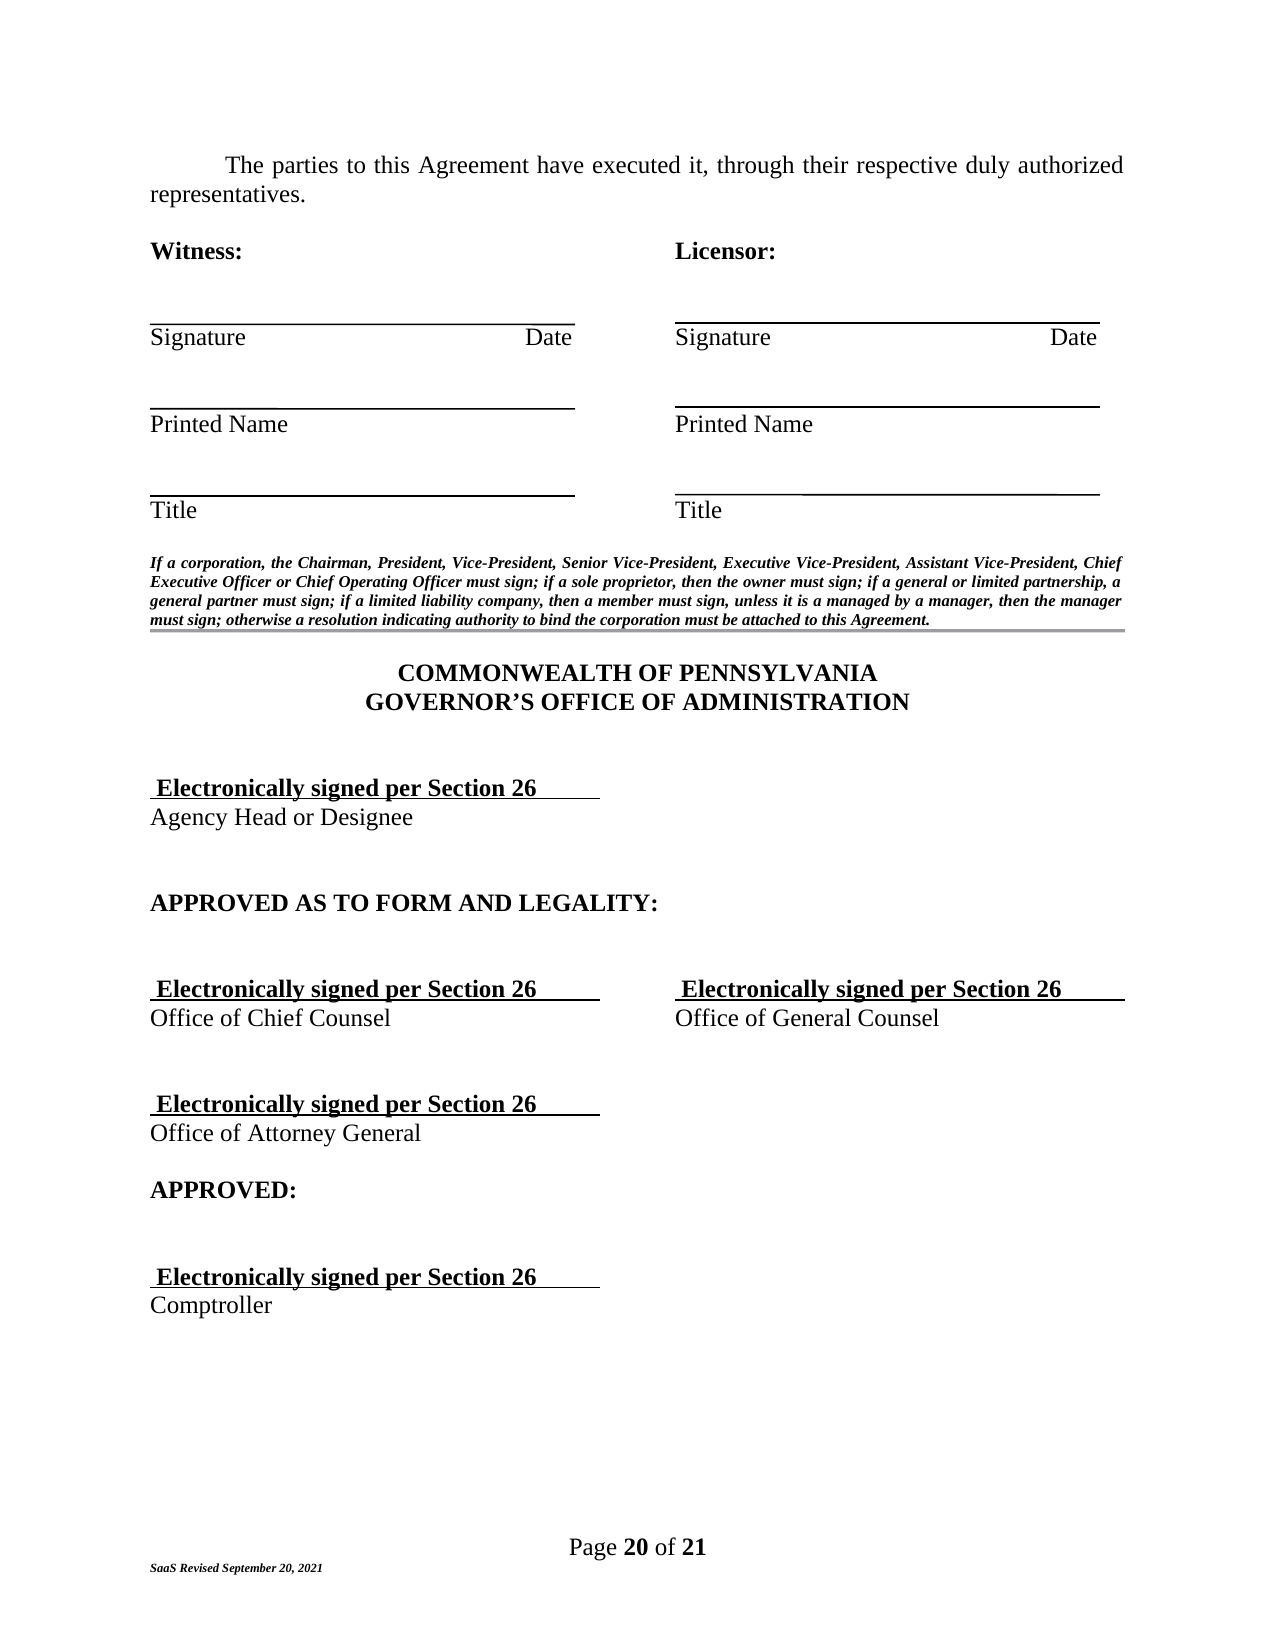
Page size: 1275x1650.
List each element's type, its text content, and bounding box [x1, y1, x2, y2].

text If a corporation, the Chairman, President, Vice-President, Senior Vice-President, Executive Vice-President, Assistant Vice-President, Chief Executive Officer or Chief Operating Officer must sign; if a sole proprietor, then the owner must sign; if a general or limited partnership, a general partner must sign; if a limited liability company, then a member must sign, unless it is a managed by a manager, then the manager must sign; otherwise a resolution indicating authority to bind the corporation must be attached to this Agreement. [150, 552, 1125, 629]
text GOVERNOR’S OFFICE OF ADMINISTRATION [150, 687, 1125, 715]
text COMMONWEALTH OF PENNSYLVANIA [150, 658, 1125, 687]
text Electronically signed per Section 26 [150, 1089, 1125, 1118]
text Agency Head or Designee [150, 802, 1125, 830]
text APPROVED AS TO FORM AND LEGALITY: [150, 888, 1125, 917]
text Signature Date Signature Date [150, 322, 1125, 351]
subtitle The parties to this Agreement have executed it, through their respective duly authorized representatives. [150, 150, 1125, 207]
text Office of Chief Counsel Office of General Counsel [150, 1003, 1125, 1032]
text Office of Attorney General [150, 1118, 1125, 1147]
text Title Title [150, 495, 1125, 524]
text Electronically signed per Section 26 [150, 1262, 1125, 1290]
text APPROVED: [150, 1175, 1125, 1204]
text Comptroller [150, 1290, 1125, 1319]
text Printed Name Printed Name [150, 409, 1125, 437]
text Electronically signed per Section 26 [150, 773, 1125, 802]
text Electronically signed per Section 26 Electronically signed per Section 26 [150, 974, 1125, 1003]
text Witness: Licensor: [150, 236, 1125, 265]
